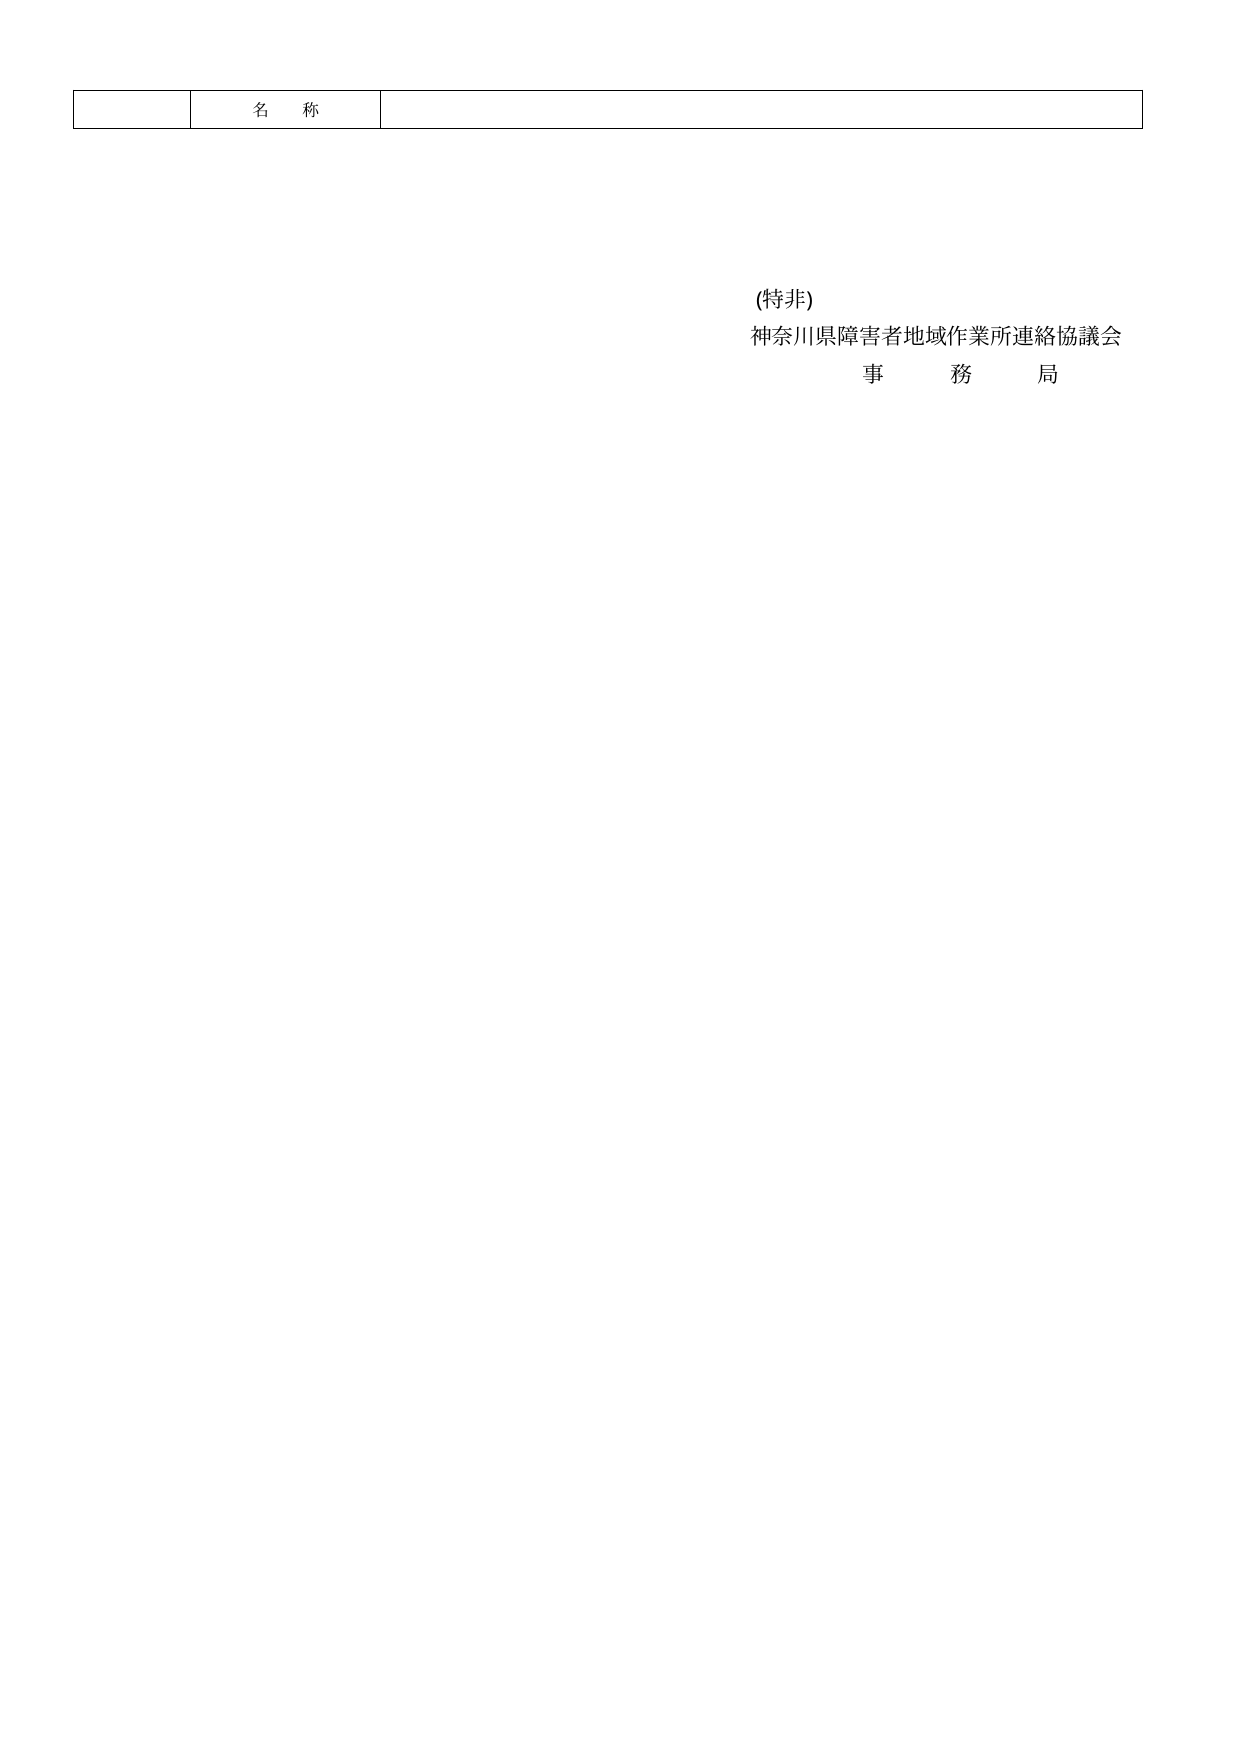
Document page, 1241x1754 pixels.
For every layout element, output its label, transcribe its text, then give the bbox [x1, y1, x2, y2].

text 神奈川県障害者地域作業所連絡協議会 [75, 317, 1121, 354]
text (特非) [75, 279, 1165, 317]
table_cell ④ [381, 91, 1142, 128]
table_cell 氏名又は 名 称 [191, 91, 380, 128]
text 事 務 局 [75, 354, 1165, 392]
